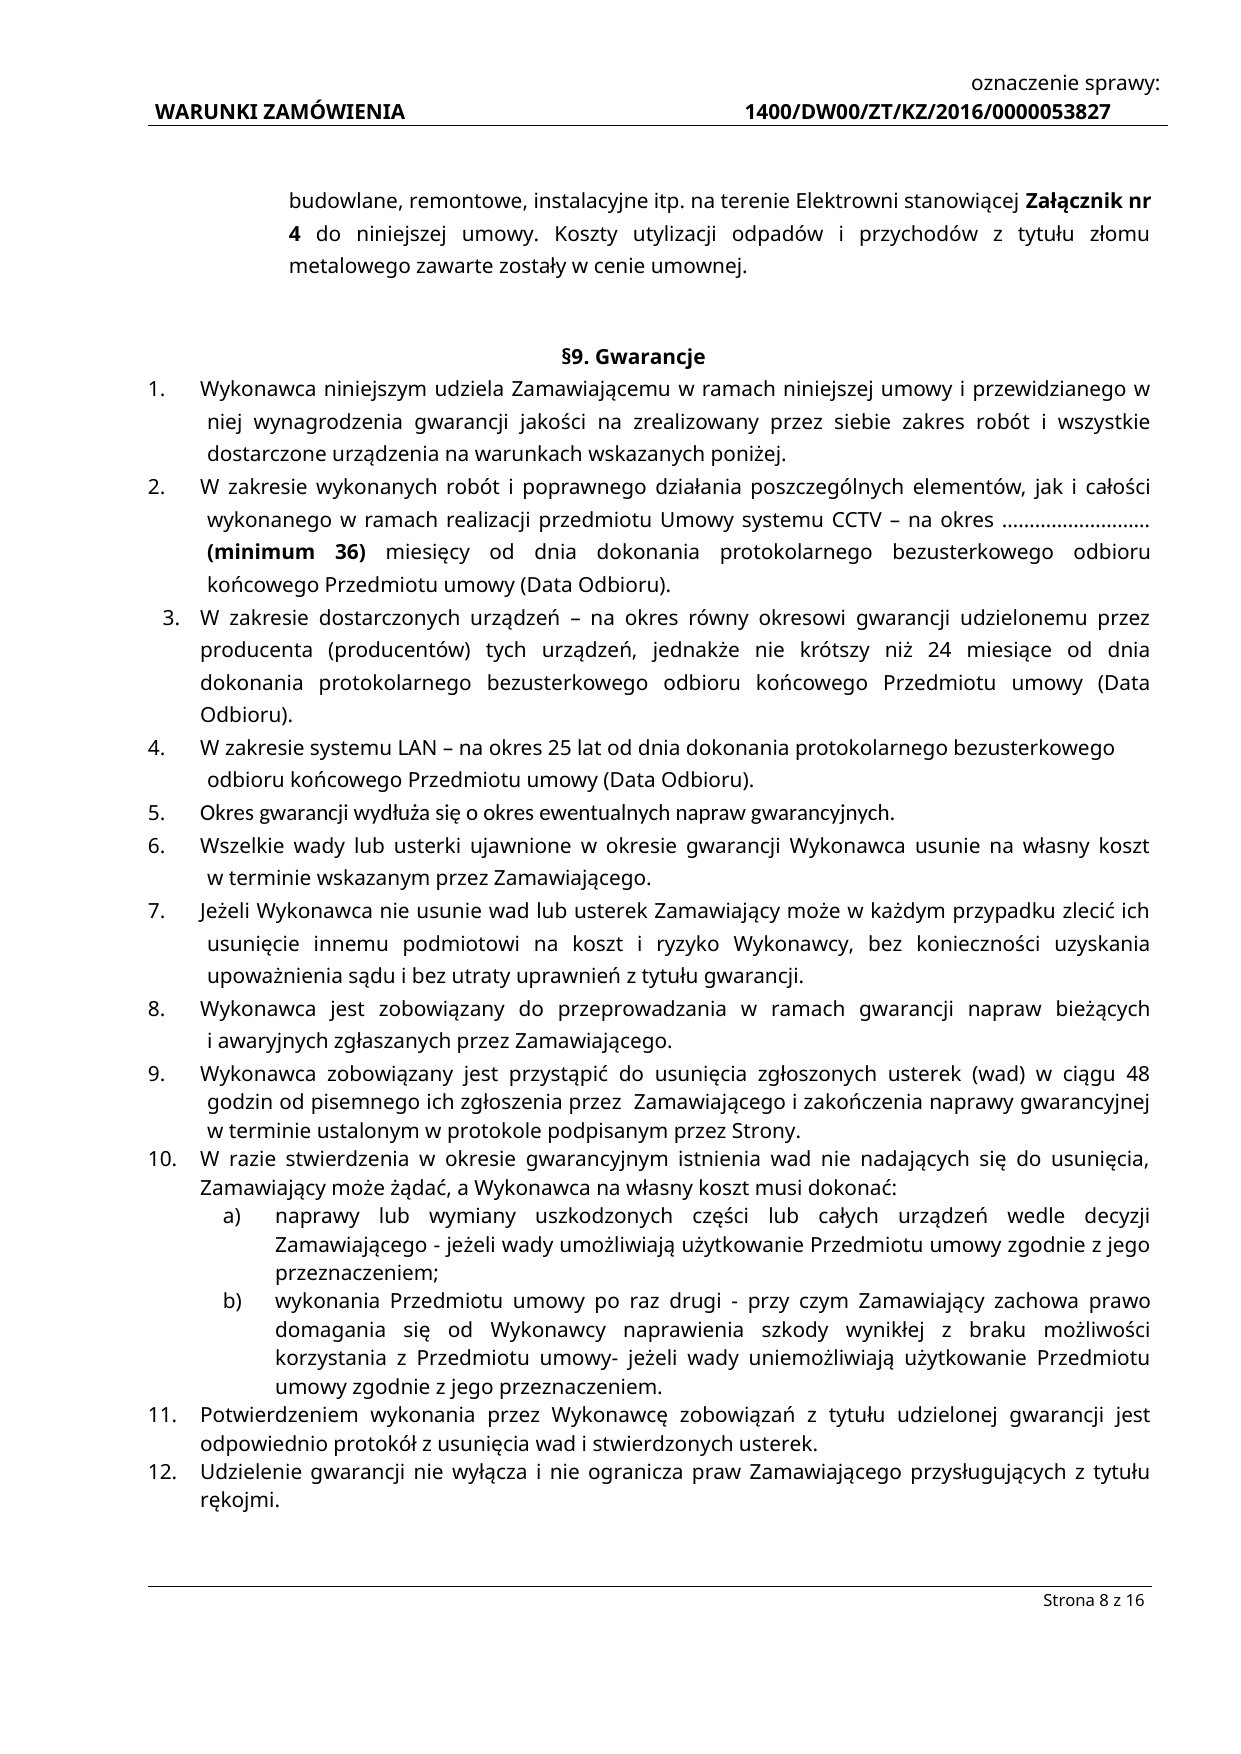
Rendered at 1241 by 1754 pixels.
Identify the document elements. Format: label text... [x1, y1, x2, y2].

list Wykonawca jest zobowiązany do przeprowadzania w ramach gwarancji napraw bieżących i awaryjnych zgłaszanych przez Zamawiającego. [148, 994, 1152, 1055]
list W zakresie dostarczonych urządzeń – na okres równy okresowi gwarancji udzielonemu przez producenta (producentów) tych urządzeń, jednakże nie krótszy niż 24 miesiące od dnia dokonania protokolarnego bezusterkowego odbioru końcowego Przedmiotu umowy (Data Odbioru). [162, 603, 1152, 729]
subtitle §9. Gwarancje [561, 342, 1152, 370]
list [251, 186, 1152, 280]
list Potwierdzeniem wykonania przez Wykonawcę zobowiązań z tytułu udzielonej gwarancji jest odpowiednio protokół z usunięcia wad i stwierdzonych usterek. [148, 1400, 1152, 1457]
list Wykonawca niniejszym udziela Zamawiającemu w ramach niniejszej umowy i przewidzianego w niej wynagrodzenia gwarancji jakości na zrealizowany przez siebie zakres robót i wszystkie dostarczone urządzenia na warunkach wskazanych poniżej. [148, 374, 1152, 468]
list wykonania Przedmiotu umowy po raz drugi - przy czym Zamawiający zachowa prawo domagania się od Wykonawcy naprawienia szkody wynikłej z braku możliwości korzystania z Przedmiotu umowy- jeżeli wady uniemożliwiają użytkowanie Przedmiotu umowy zgodnie z jego przeznaczeniem. [223, 1287, 1152, 1400]
list W razie stwierdzenia w okresie gwarancyjnym istnienia wad nie nadających się do usunięcia, Zamawiający może żądać, a Wykonawca na własny koszt musi dokonać: [148, 1144, 1152, 1201]
list W zakresie wykonanych robót i poprawnego działania poszczególnych elementów, jak i całości wykonanego w ramach realizacji przedmiotu Umowy systemu CCTV – na okres ……………………… (minimum 36) miesięcy od dnia dokonania protokolarnego bezusterkowego odbioru końcowego Przedmiotu umowy (Data Odbioru). [148, 472, 1152, 598]
list Wykonawca zobowiązany jest przystąpić do usunięcia zgłoszonych usterek (wad) w ciągu 48 godzin od pisemnego ich zgłoszenia przez Zamawiającego i zakończenia naprawy gwarancyjnej w terminie ustalonym w protokole podpisanym przez Strony. [148, 1059, 1152, 1144]
list Wszelkie wady lub usterki ujawnione w okresie gwarancji Wykonawca usunie na własny koszt w terminie wskazanym przez Zamawiającego. [148, 831, 1152, 892]
list W zakresie systemu LAN – na okres 25 lat od dnia dokonania protokolarnego bezusterkowego odbioru końcowego Przedmiotu umowy (Data Odbioru). [148, 733, 1152, 794]
list Okres gwarancji wydłuża się o okres ewentualnych napraw gwarancyjnych. [148, 798, 1152, 827]
list naprawy lub wymiany uszkodzonych części lub całych urządzeń wedle decyzji Zamawiającego - jeżeli wady umożliwiają użytkowanie Przedmiotu umowy zgodnie z jego przeznaczeniem; [223, 1201, 1152, 1287]
list Jeżeli Wykonawca nie usunie wad lub usterek Zamawiający może w każdym przypadku zlecić ich usunięcie innemu podmiotowi na koszt i ryzyko Wykonawcy, bez konieczności uzyskania upoważnienia sądu i bez utraty uprawnień z tytułu gwarancji. [148, 896, 1152, 990]
list Udzielenie gwarancji nie wyłącza i nie ogranicza praw Zamawiającego przysługujących z tytułu rękojmi. [148, 1457, 1152, 1514]
